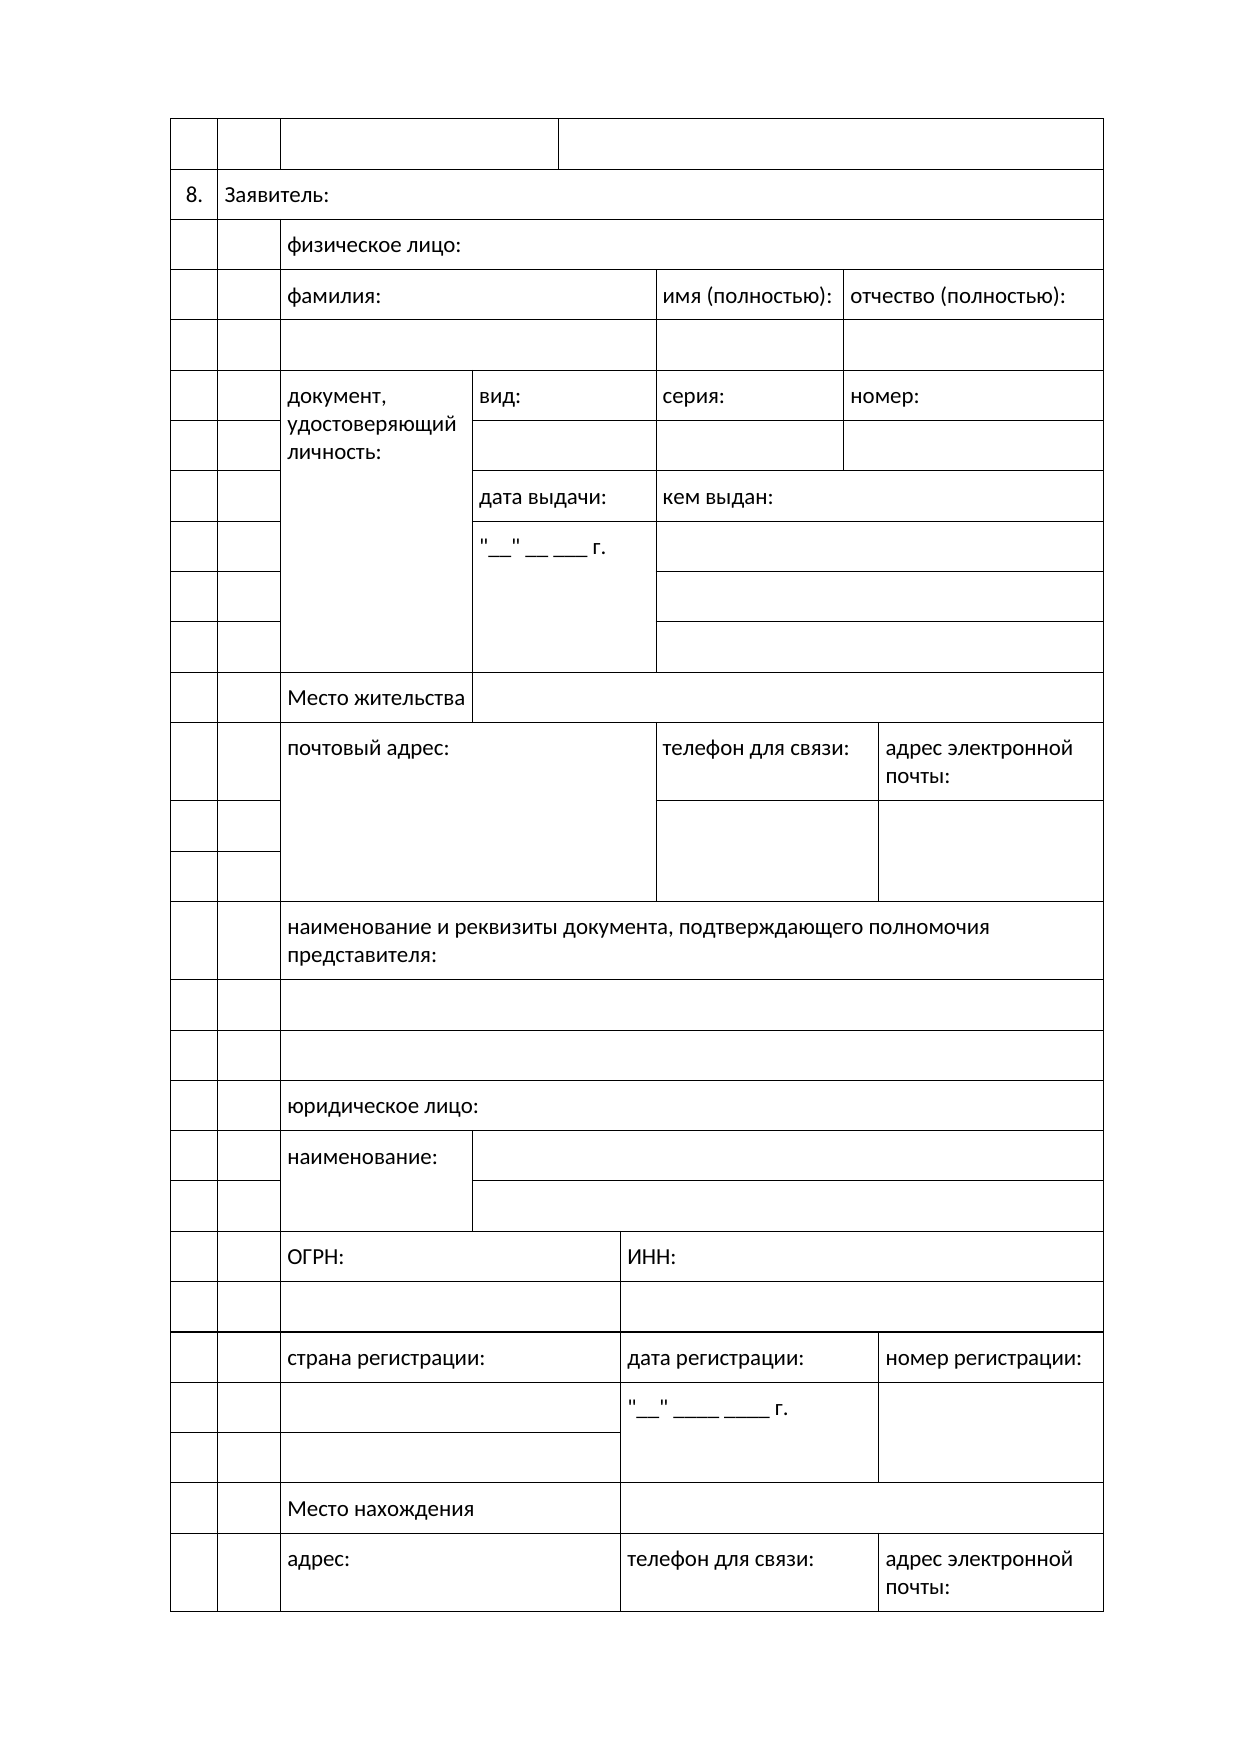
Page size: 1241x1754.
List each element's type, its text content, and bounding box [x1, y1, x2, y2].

table_cell [218, 1383, 280, 1432]
table_cell [218, 902, 280, 979]
table_cell [473, 1131, 1103, 1180]
table_cell [218, 421, 280, 470]
table_cell [218, 1333, 280, 1382]
table_cell [218, 1232, 280, 1281]
table_cell номер регистрации: [879, 1333, 1103, 1382]
table_cell [844, 421, 1103, 470]
table_cell [844, 320, 1103, 370]
table_cell адрес: [281, 1534, 620, 1611]
table_cell [218, 1433, 280, 1482]
table_cell [171, 1433, 217, 1482]
table_cell серия: [657, 371, 843, 420]
table_cell [171, 1081, 217, 1130]
table_cell юридическое лицо: [281, 1081, 1103, 1130]
table_cell [218, 471, 280, 521]
table_cell [171, 673, 217, 722]
table_cell дата выдачи: [473, 471, 656, 521]
table_cell [171, 1333, 217, 1382]
table_cell [657, 572, 1103, 621]
table_cell [218, 320, 280, 370]
table_cell [657, 320, 843, 370]
table_cell [473, 1181, 1103, 1231]
table_cell [218, 1534, 280, 1611]
table_cell [559, 119, 1103, 168]
table_cell ИНН: [621, 1232, 1103, 1281]
table_cell [218, 270, 280, 319]
table_cell [171, 980, 217, 1029]
table_cell [171, 1131, 217, 1180]
table_cell адрес электронной почты: [879, 1534, 1103, 1611]
table_cell [171, 902, 217, 979]
table_cell [473, 421, 656, 470]
table_cell [171, 1534, 217, 1611]
table_cell [171, 572, 217, 621]
table_cell Заявитель: [218, 170, 1103, 219]
table_cell [281, 980, 1103, 1029]
table_cell Место жительства [281, 673, 472, 722]
table_cell [218, 1081, 280, 1130]
table_cell [879, 1383, 1103, 1482]
table_cell почтовый адрес: [281, 723, 656, 901]
table_cell [218, 1131, 280, 1180]
table_cell [218, 1031, 280, 1080]
table_cell [171, 723, 217, 800]
table_cell документ, удостоверяющий личность: [281, 371, 472, 672]
table_cell [171, 1383, 217, 1432]
table_cell [657, 622, 1103, 672]
table_cell [171, 801, 217, 851]
table_cell [171, 1483, 217, 1533]
table_cell кем выдан: [657, 471, 1103, 521]
table_cell [281, 1433, 620, 1482]
table_cell [281, 119, 558, 168]
table_cell [657, 522, 1103, 571]
table_cell [218, 522, 280, 571]
table_cell [171, 421, 217, 470]
table_cell Место нахождения [281, 1483, 620, 1533]
table_cell [218, 622, 280, 672]
table_cell физическое лицо: [281, 220, 1103, 269]
table_cell фамилия: [281, 270, 656, 319]
table_cell отчество (полностью): [844, 270, 1103, 319]
table_cell вид: [473, 371, 656, 420]
table_cell дата регистрации: [621, 1333, 878, 1382]
table_cell ОГРН: [281, 1232, 620, 1281]
table_cell [218, 801, 280, 851]
table_cell [218, 119, 280, 168]
table_cell 8. [171, 170, 217, 219]
table_cell [218, 572, 280, 621]
table_cell [281, 1031, 1103, 1080]
table_cell [171, 471, 217, 521]
table_cell [171, 622, 217, 672]
table_cell [657, 421, 843, 470]
table_cell [171, 1232, 217, 1281]
table_cell [218, 980, 280, 1029]
table_cell [171, 1031, 217, 1080]
table_cell [218, 852, 280, 901]
table_cell [621, 1483, 1103, 1533]
table_cell [218, 1483, 280, 1533]
table_cell [171, 852, 217, 901]
table_cell [218, 371, 280, 420]
table_cell [657, 801, 878, 901]
table_cell телефон для связи: [657, 723, 878, 800]
table_cell адрес электронной почты: [879, 723, 1103, 800]
table_cell "__" ____ ____ г. [621, 1383, 878, 1482]
table_cell номер: [844, 371, 1103, 420]
table_cell [171, 1181, 217, 1231]
table_cell [171, 220, 217, 269]
table_cell [621, 1282, 1103, 1331]
table_cell [281, 1383, 620, 1432]
table_cell [218, 673, 280, 722]
table_cell [218, 723, 280, 800]
table_cell [218, 1181, 280, 1231]
table_cell [218, 220, 280, 269]
table_cell страна регистрации: [281, 1333, 620, 1382]
table_cell [171, 270, 217, 319]
table_cell наименование: [281, 1131, 472, 1231]
table_cell [281, 320, 656, 370]
table_cell [218, 1282, 280, 1331]
table_cell [171, 522, 217, 571]
table_cell имя (полностью): [657, 270, 843, 319]
table_cell "__" __ ___ г. [473, 522, 656, 672]
table_cell [473, 673, 1103, 722]
table_cell [171, 320, 217, 370]
table_cell телефон для связи: [621, 1534, 878, 1611]
table_cell [879, 801, 1103, 901]
table_cell [171, 371, 217, 420]
table_cell наименование и реквизиты документа, подтверждающего полномочия представителя: [281, 902, 1103, 979]
table_cell [281, 1282, 620, 1331]
table_cell [171, 1282, 217, 1331]
